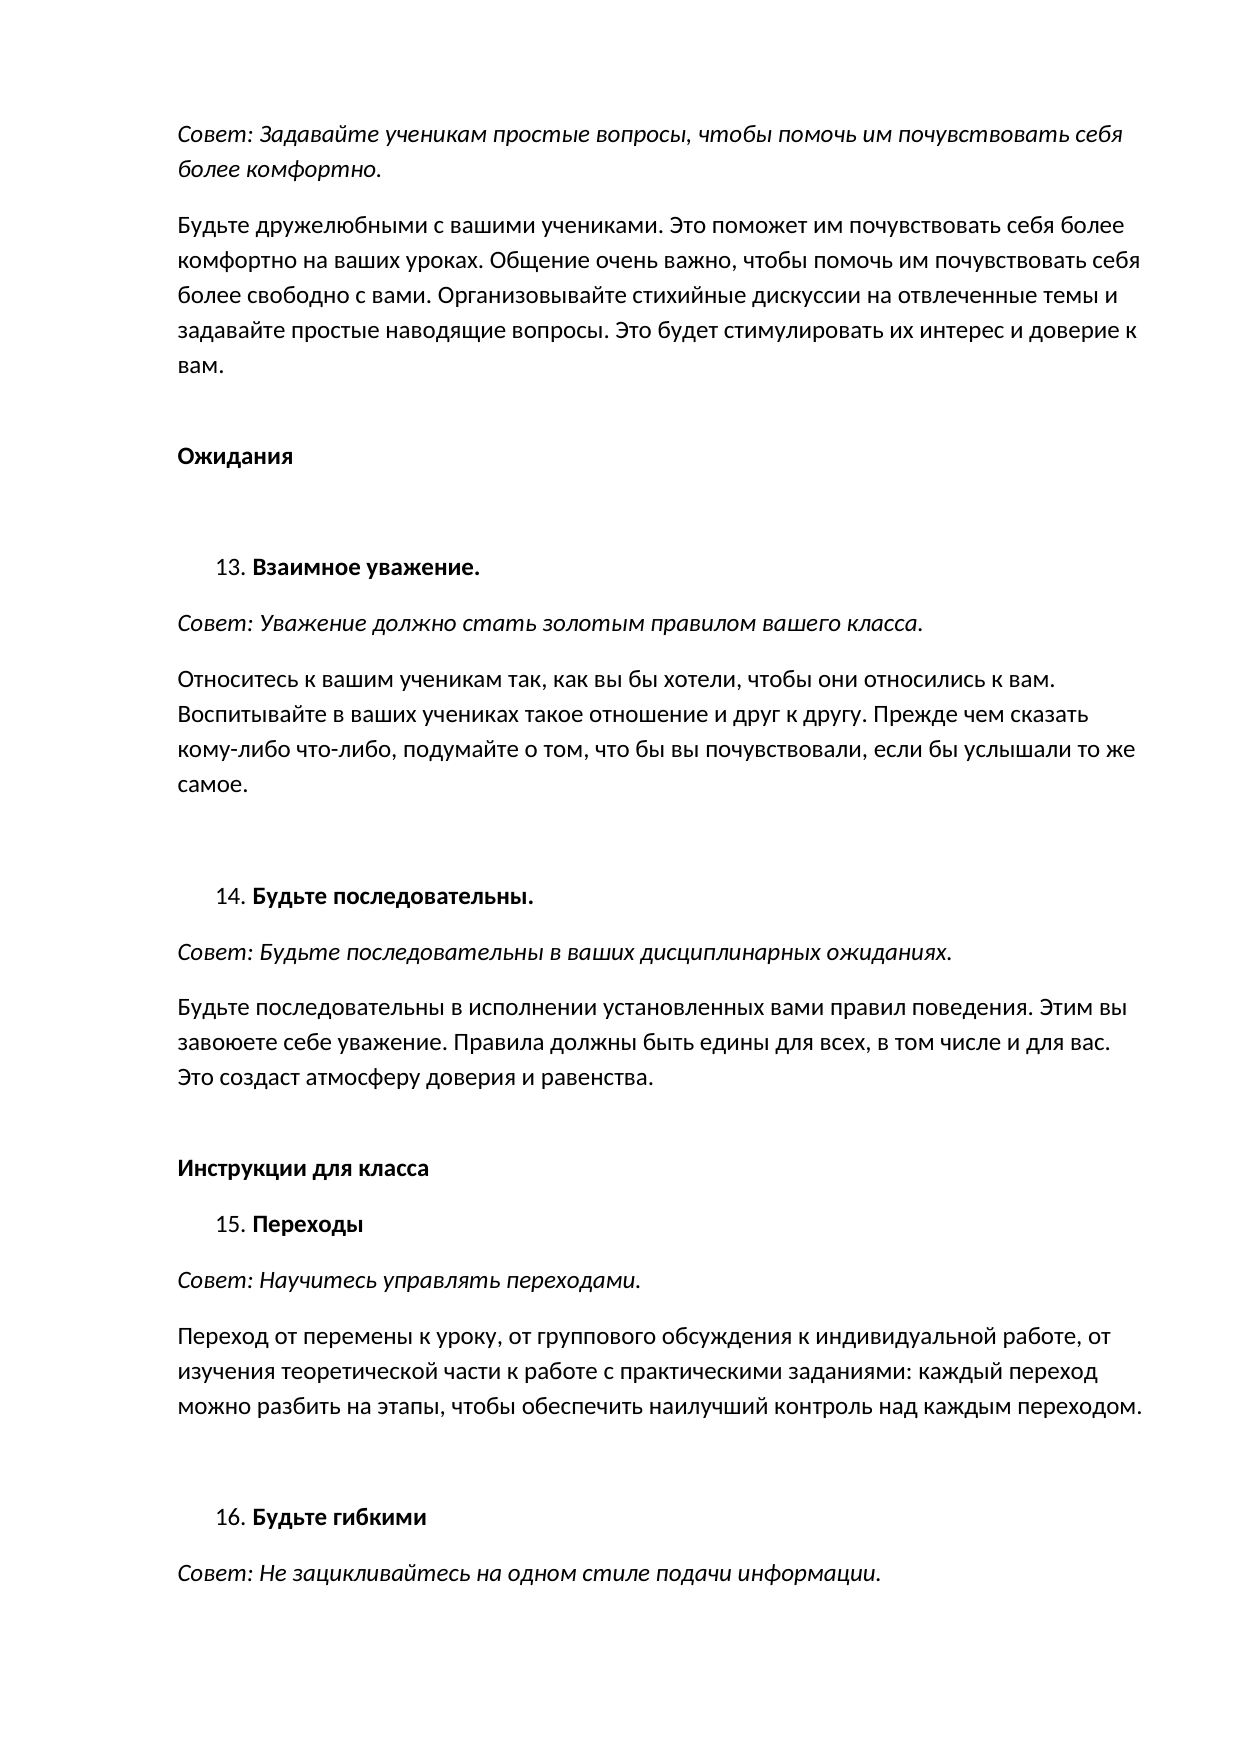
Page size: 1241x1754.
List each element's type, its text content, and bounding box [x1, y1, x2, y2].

text Совет: Будьте последовательны в ваших дисциплинарных ожиданиях. [177, 936, 1152, 966]
text Совет: Научитесь управлять переходами. [177, 1264, 1152, 1294]
text Ожидания [177, 405, 1152, 470]
text Совет: Не зацикливайтесь на одном стиле подачи информации. [177, 1557, 1152, 1588]
list Переходы [215, 1208, 1152, 1239]
text Переход от перемены к уроку, от группового обсуждения к индивидуальной работе, от изучения теоретической части к работе с практическими заданиями: каждый переход можно разбить на этапы, чтобы обеспечить наилучший контроль над каждым переходом. [177, 1320, 1152, 1420]
text Совет: Уважение должно стать золотым правилом вашего класса. [177, 607, 1152, 638]
text Совет: Задавайте ученикам простые вопросы, чтобы помочь им почувствовать себя более комфортно. [177, 118, 1152, 184]
list Будьте последовательны. [215, 880, 1152, 910]
list Взаимное уважение. [215, 551, 1152, 582]
text Будьте дружелюбными с вашими учениками. Это поможет им почувствовать себя более комфортно на ваших уроках. Общение очень важно, чтобы помочь им почувствовать себя более свободно с вами. Организовывайте стихийные дискуссии на отвлеченные темы и задавайте простые наводящие вопросы. Это будет стимулировать их интерес и доверие к вам. [177, 209, 1152, 379]
text Относитесь к вашим ученикам так, как вы бы хотели, чтобы они относились к вам. Воспитывайте в ваших учениках такое отношение и друг к другу. Прежде чем сказать кому-либо что-либо, подумайте о том, что бы вы почувствовали, если бы услышали то же самое. [177, 663, 1152, 799]
text Инструкции для класса [177, 1117, 1152, 1183]
list Будьте гибкими [215, 1501, 1152, 1532]
text Будьте последовательны в исполнении установленных вами правил поведения. Этим вы завоюете себе уважение. Правила должны быть едины для всех, в том числе и для вас. Это создаст атмосферу доверия и равенства. [177, 991, 1152, 1092]
